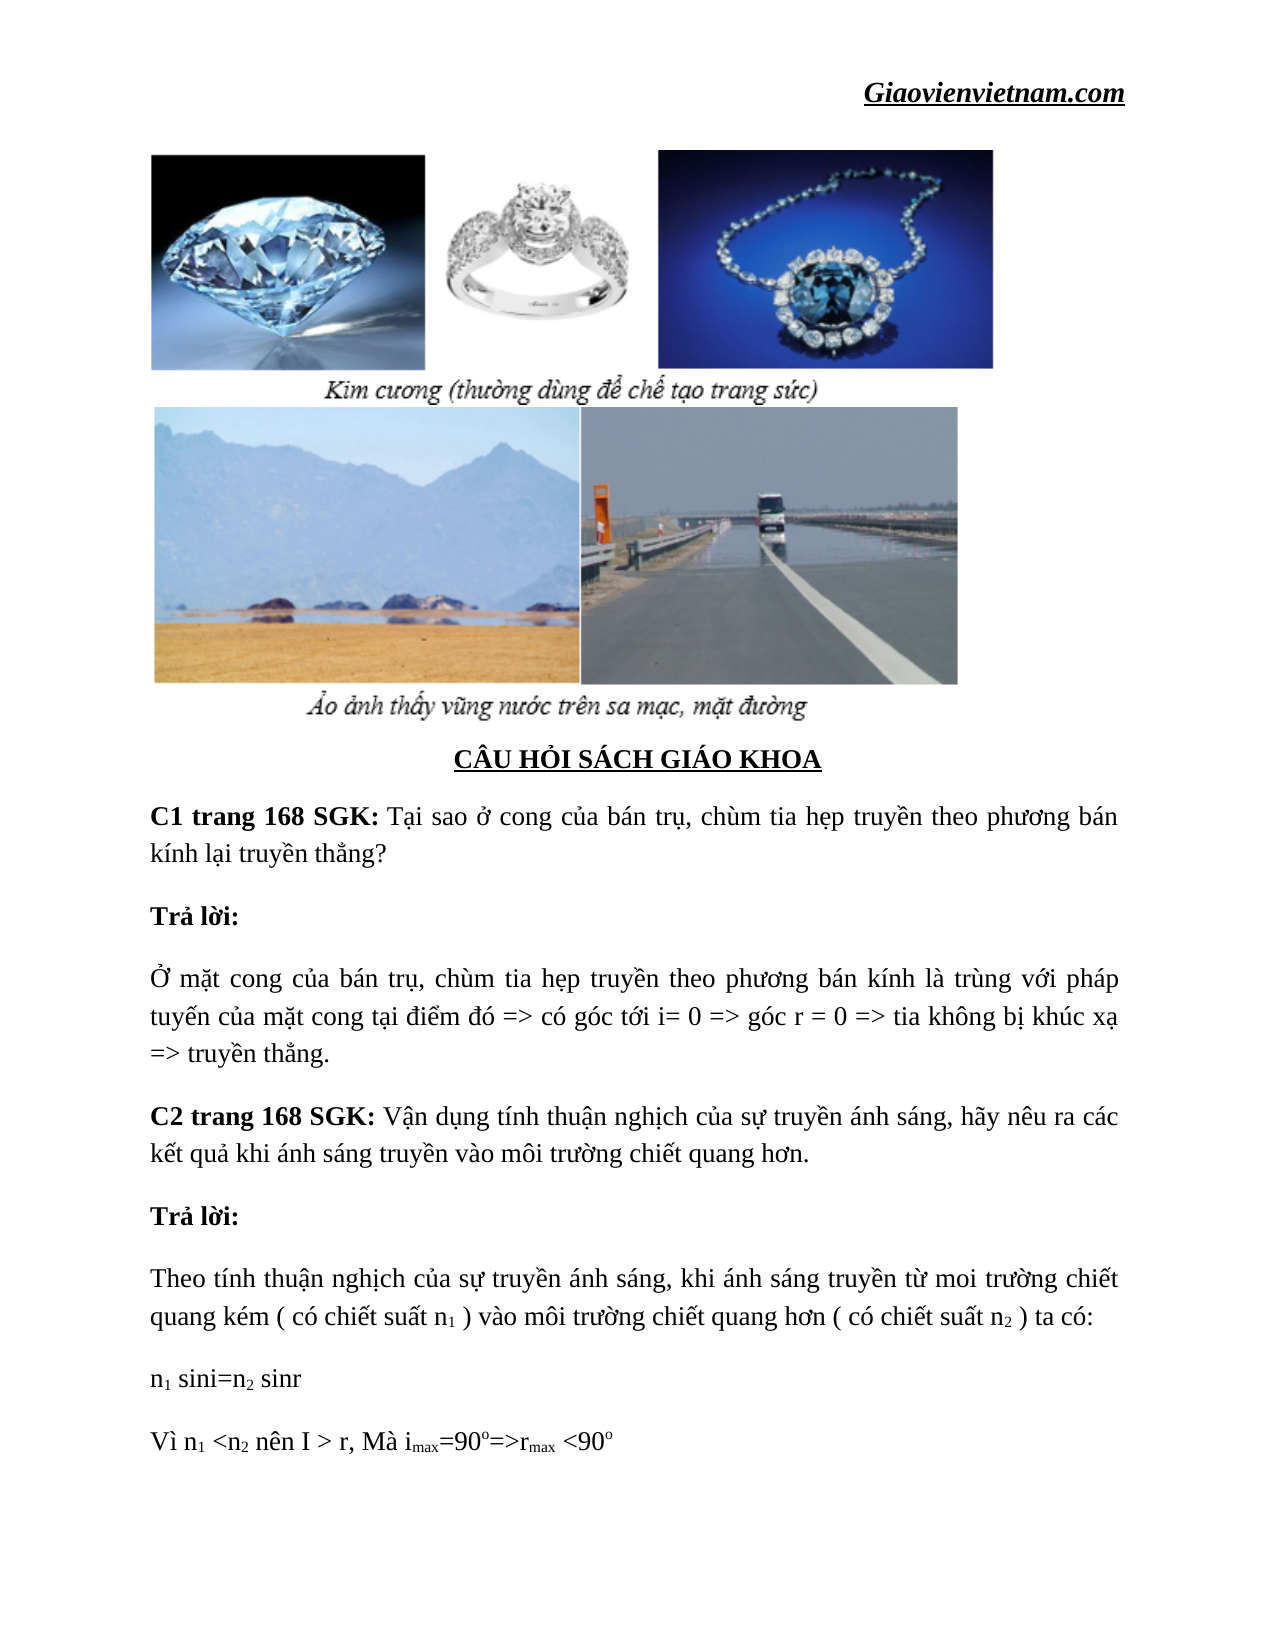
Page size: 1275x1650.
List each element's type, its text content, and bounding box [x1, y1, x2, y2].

text C1 trang 168 SGK: Tại sao ở cong của bán trụ, chùm tia hẹp truyền theo phương bán kính lại truyền thẳng? [150, 793, 1120, 868]
picture [150, 407, 972, 724]
text Vì n1 <n2 nên I > r, Mà imax=90o=>rmax <90o [150, 1418, 1120, 1456]
text Theo tính thuận nghịch của sự truyền ánh sáng, khi ánh sáng truyền từ moi trường chiết quang kém ( có chiết suất n1 ) vào môi trường chiết quang hơn ( có chiết suất n2 ) ta có: [150, 1256, 1120, 1331]
text n1 sini=n2 sinr [150, 1356, 1120, 1393]
picture [150, 150, 998, 405]
text C2 trang 168 SGK: Vận dụng tính thuận nghịch của sự truyền ánh sáng, hãy nêu ra các kết quả khi ánh sáng truyền vào môi trường chiết quang hơn. [150, 1093, 1120, 1168]
text CÂU HỎI SÁCH GIÁO KHOA [150, 743, 1125, 774]
text Trả lời: [150, 1193, 1120, 1231]
text Ở mặt cong của bán trụ, chùm tia hẹp truyền theo phương bán kính là trùng với pháp tuyến của mặt cong tại điểm đó => có góc tới i= 0 => góc r = 0 => tia không bị khúc xạ => truyền thẳng. [150, 956, 1120, 1068]
text Trả lời: [150, 893, 1120, 931]
